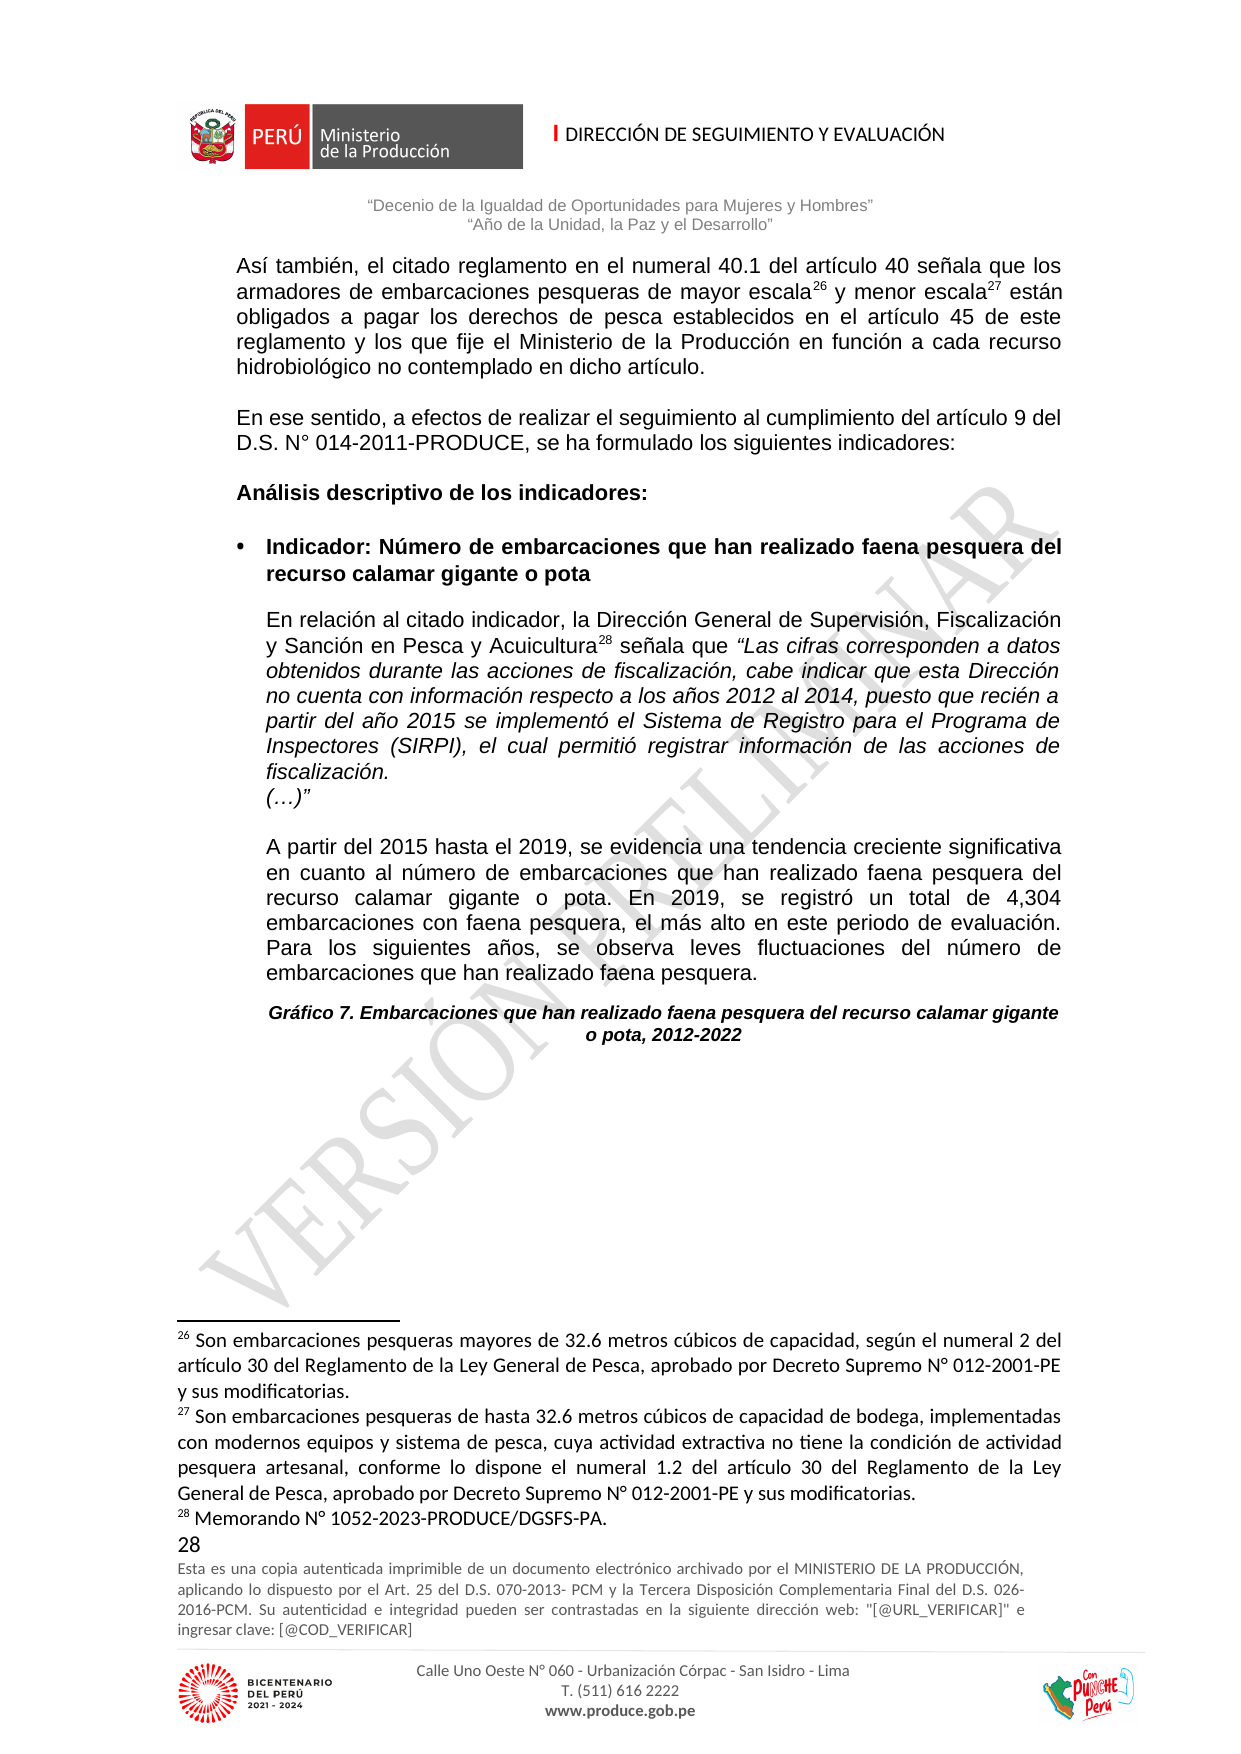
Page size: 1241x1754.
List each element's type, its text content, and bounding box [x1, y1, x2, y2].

list A partir del 2015 hasta el 2019, se evidencia una tendencia creciente significativa en cuanto al número de embarcaciones que han realizado faena pesquera del recurso calamar gigante o pota. En 2019, se registró un total de 4,304 embarcaciones con faena pesquera, el más alto en este periodo de evaluación. Para los siguientes años, se observa leves fluctuaciones del número de embarcaciones que han realizado faena pesquera. [266, 834, 1063, 985]
picture [178, 1663, 332, 1723]
list En ese sentido, a efectos de realizar el seguimiento al cumplimiento del artículo 9 del D.S. N° 014-2011-PRODUCE, se ha formulado los siguientes indicadores: [236, 405, 1063, 455]
picture [1036, 1663, 1140, 1726]
list En relación al citado indicador, la Dirección General de Supervisión, Fiscalización y Sanción en Pesca y Acuicultura señala que “Las cifras corresponden a datos obtenidos durante las acciones de fiscalización, cabe indicar que esta Dirección no cuenta con información respecto a los años 2012 al 2014, puesto que recién a partir del año 2015 se implementó el Sistema de Registro para el Programa de Inspectores (SIRPI), el cual permitió registrar información de las acciones de fiscalización. [266, 607, 1063, 784]
list Indicador: Número de embarcaciones que han realizado faena pesquera del recurso calamar gigante o pota [236, 531, 1063, 586]
list Así también, el citado reglamento en el numeral 40.1 del artículo 40 señala que los armadores de embarcaciones pesqueras de mayor escala y menor escala están obligados a pagar los derechos de pesca establecidos en el artículo 45 de este reglamento y los que fije el Ministerio de la Producción en función a cada recurso hidrobiológico no contemplado en dicho artículo. [236, 253, 1063, 379]
list (…)” [266, 784, 1063, 809]
list Análisis descriptivo de los indicadores: [236, 480, 1063, 506]
picture [177, 101, 526, 172]
